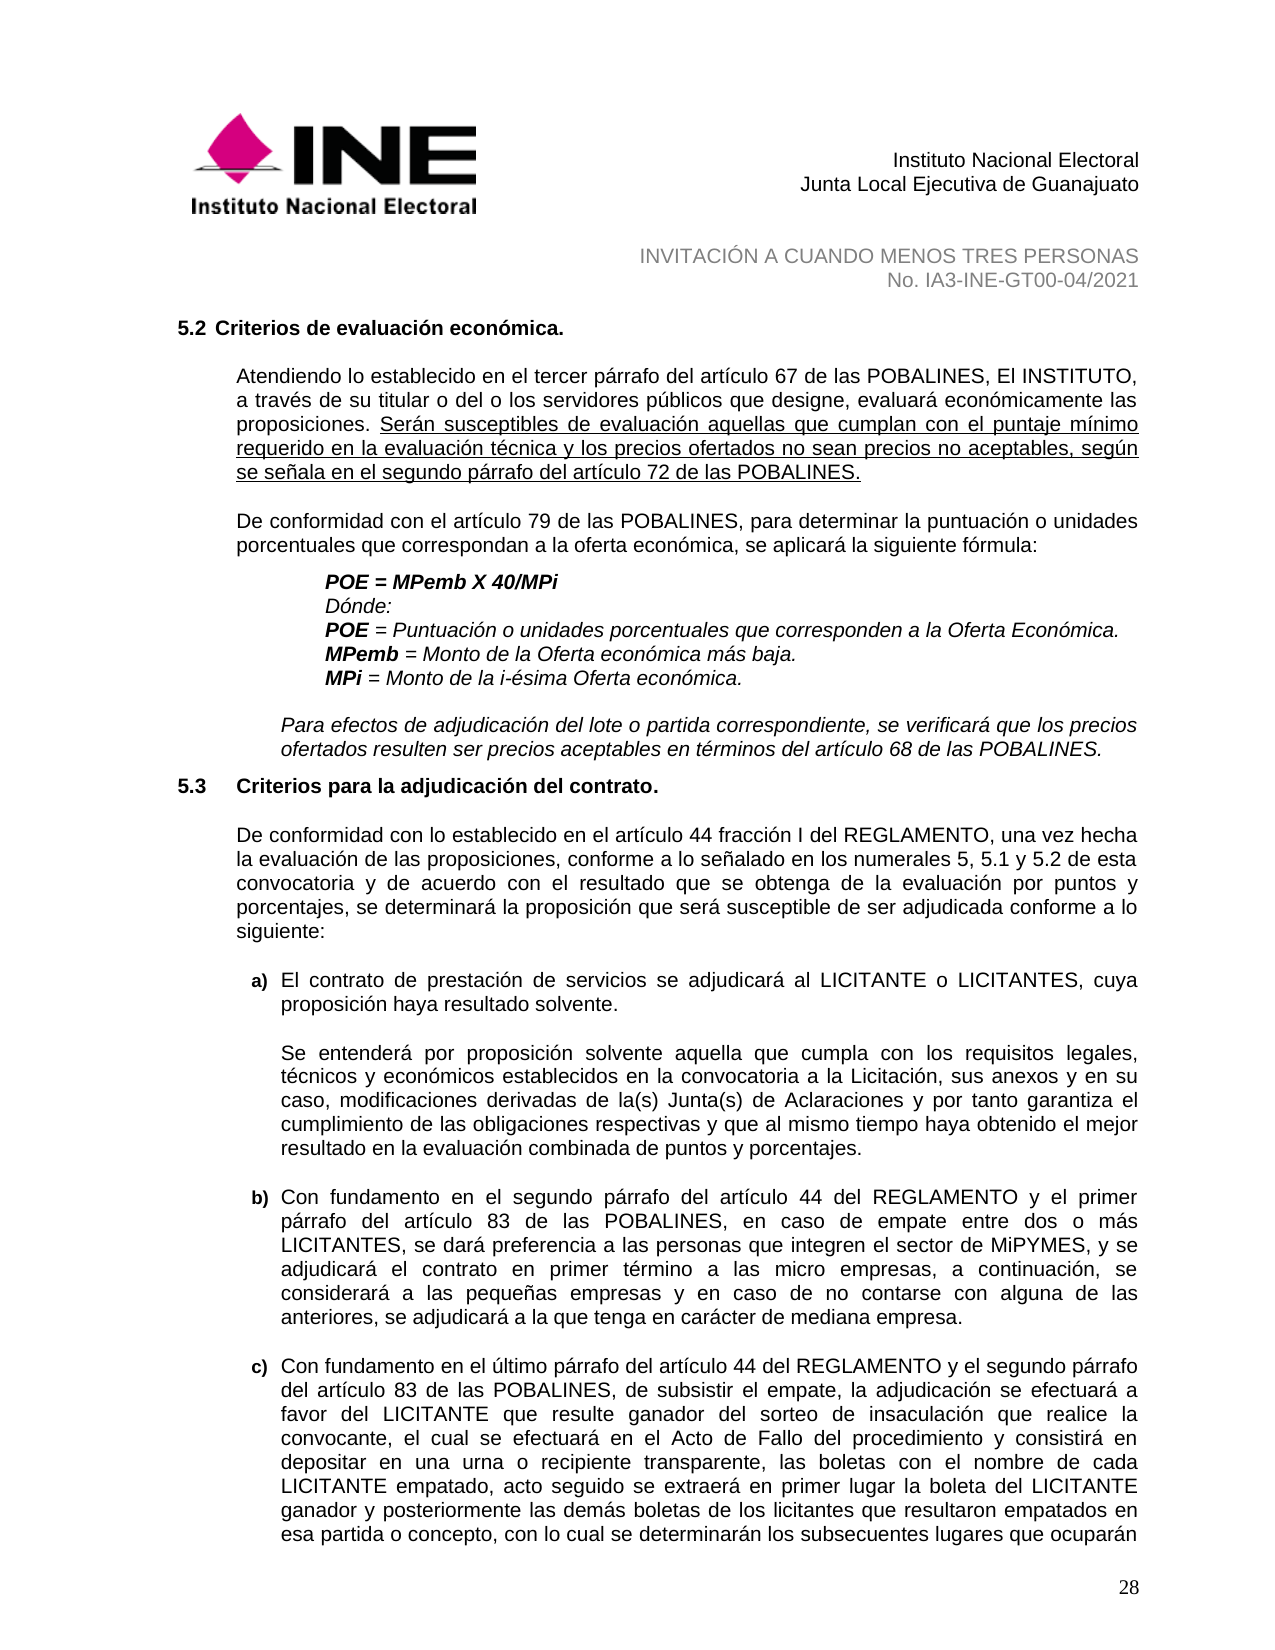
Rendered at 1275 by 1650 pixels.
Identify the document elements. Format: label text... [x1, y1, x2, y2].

text Atendiendo lo establecido en el tercer párrafo del artículo 67 de las POBALINES, El INSTITUTO, a través de su titular o del o los servidores públicos que designe, evaluará económicamente las proposiciones. Serán susceptibles de evaluación aquellas que cumplan con el puntaje mínimo requerido en la evaluación técnica y los precios ofertados no sean precios no aceptables, según se señala en el segundo párrafo del artículo 72 de las POBALINES. [236, 364, 1139, 457]
list Criterios para la adjudicación del contrato. [177, 774, 1139, 798]
text MPemb = Monto de la Oferta económica más baja. [281, 641, 1139, 665]
text De conformidad con lo establecido en el artículo 44 fracción I del REGLAMENTO, una vez hecha la evaluación de las proposiciones, conforme a lo señalado en los numerales 5, 5.1 y 5.2 de esta convocatoria y de acuerdo con el resultado que se obtenga de la evaluación por puntos y porcentajes, se determinará la proposición que será susceptible de ser adjudicada conforme a lo siguiente: [236, 823, 1139, 942]
list Criterios de evaluación económica. [177, 315, 1139, 339]
text POE = Puntuación o unidades porcentuales que corresponden a la Oferta Económica. [281, 617, 1139, 641]
picture [192, 113, 476, 214]
text De conformidad con el artículo 79 de las POBALINES, para determinar la puntuación o unidades porcentuales que correspondan a la oferta económica, se aplicará la siguiente fórmula: [236, 509, 1139, 557]
text Para efectos de adjudicación del lote o partida correspondiente, se verificará que los precios ofertados resulten ser precios aceptables en términos del artículo 68 de las POBALINES. [281, 713, 1139, 761]
list Con fundamento en el segundo párrafo del artículo 44 del REGLAMENTO y el primer párrafo del artículo 83 de las POBALINES, en caso de empate entre dos o más LICITANTES, se dará preferencia a las personas que integren el sector de MiPYMES, y se adjudicará el contrato en primer término a las micro empresas, a continuación, se considerará a las pequeñas empresas y en caso de no contarse con alguna de las anteriores, se adjudicará a la que tenga en carácter de mediana empresa. [251, 1185, 1139, 1329]
text POE = MPemb X 40/MPi [281, 569, 1139, 593]
text MPi = Monto de la i-ésima Oferta económica. [281, 665, 1139, 689]
list El contrato de prestación de servicios se adjudicará al LICITANTE o LICITANTES, cuya proposición haya resultado solvente. [251, 967, 1139, 1015]
text Dónde: [281, 593, 1139, 617]
text Se entenderá por proposición solvente aquella que cumpla con los requisitos legales, técnicos y económicos establecidos en la convocatoria a la Licitación, sus anexos y en su caso, modificaciones derivadas de la(s) Junta(s) de Aclaraciones y por tanto garantiza el cumplimiento de las obligaciones respectivas y que al mismo tiempo haya obtenido el mejor resultado en la evaluación combinada de puntos y porcentajes. [281, 1040, 1139, 1160]
